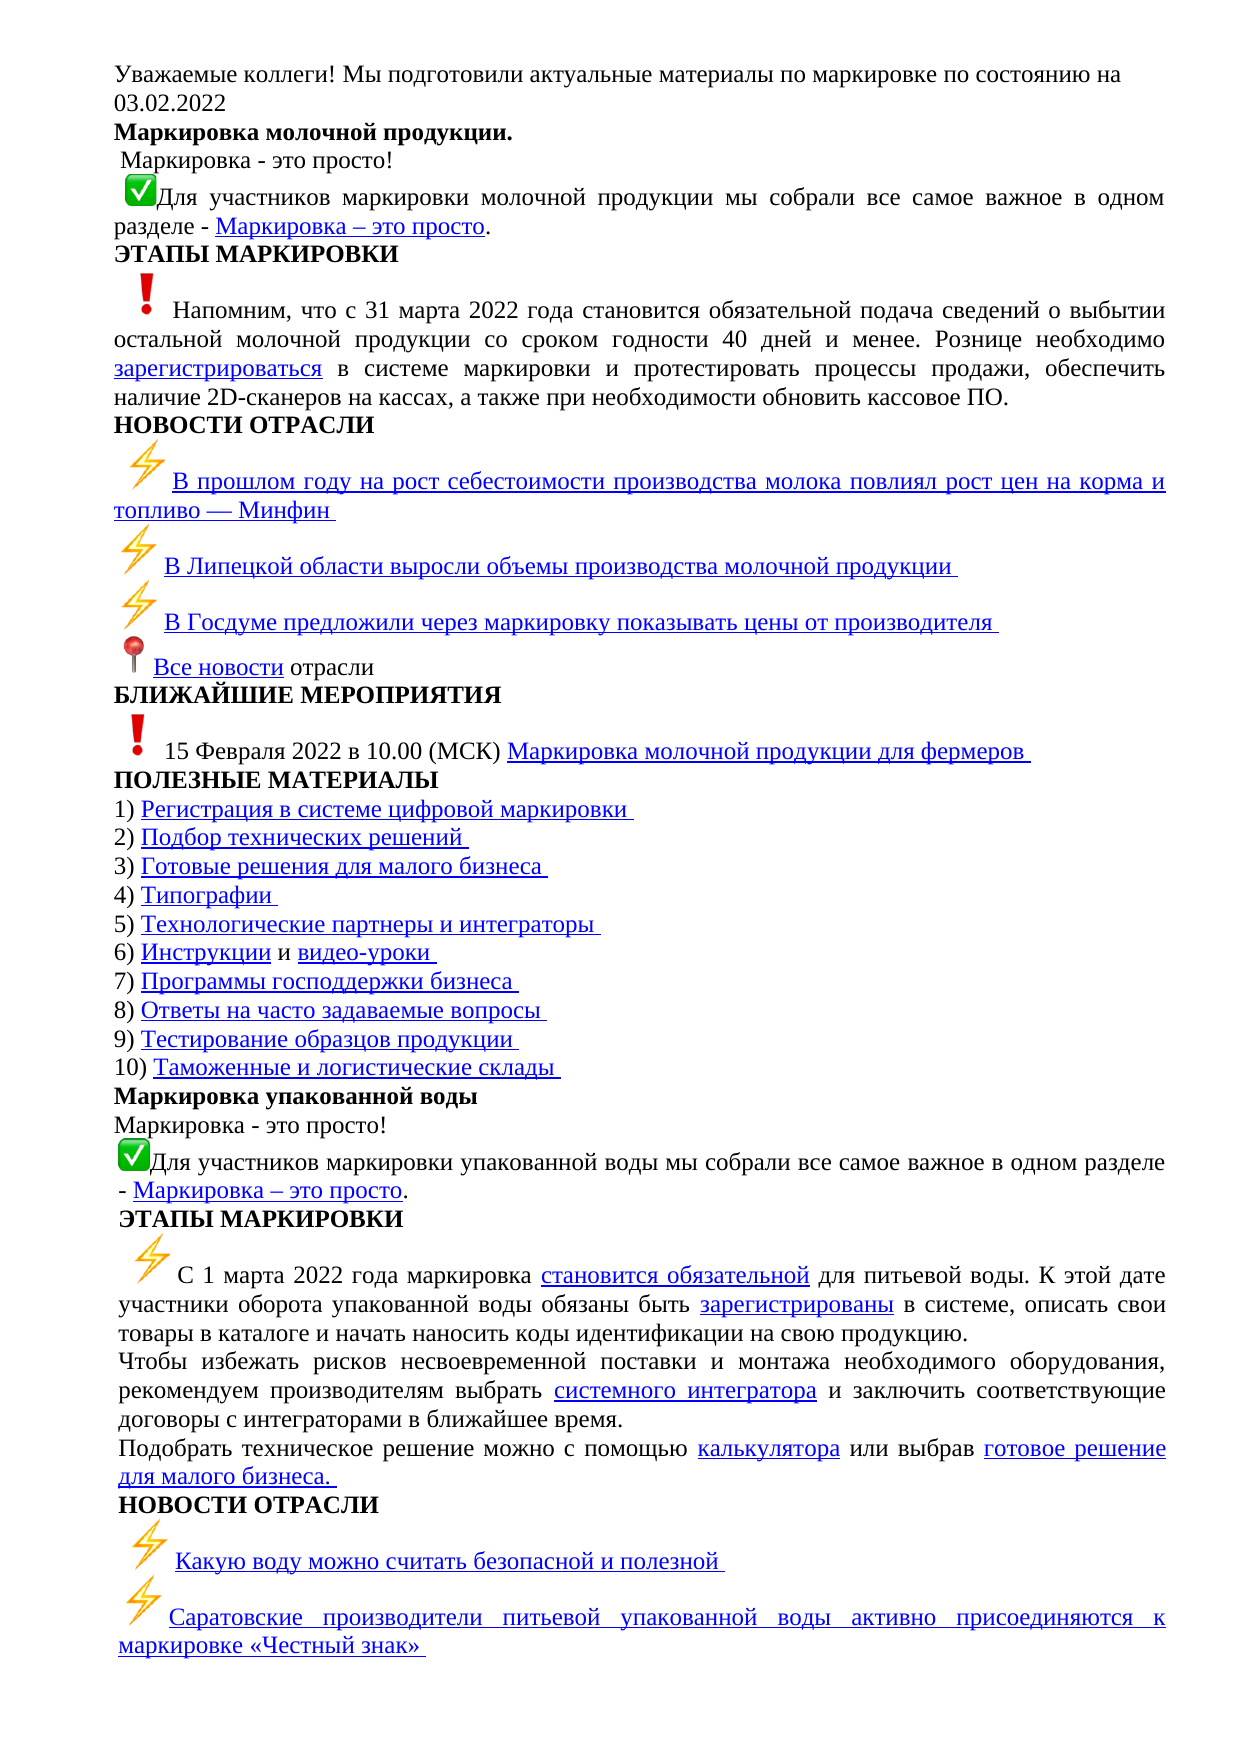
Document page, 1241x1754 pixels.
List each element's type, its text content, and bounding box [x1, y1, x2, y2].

text БЛИЖАЙШИЕ МЕРОПРИЯТИЯ [113, 680, 1166, 709]
text Напомним, что с 31 марта 2022 года становится обязательной подача сведений о выбытии остальной молочной продукции со сроком годности 40 дней и менее. Рознице необходимо зарегистрироваться в системе маркировки и протестировать процессы продажи, обеспечить наличие 2D-сканеров на кассах, а также при необходимости обновить кассовое ПО. [113, 268, 1166, 410]
text 1) Регистрация в системе цифровой маркировки [113, 794, 1166, 822]
text 10) Таможенные и логистические склады [113, 1052, 1166, 1081]
text В Госдуме предложили через маркировку показывать цены от производителя [113, 579, 1166, 635]
text Уважаемые коллеги! Мы подготовили актуальные материалы по маркировке по состоянию на 03.02.2022 [113, 59, 1166, 117]
picture [113, 709, 164, 760]
text ЭТАПЫ МАРКИРОВКИ [113, 239, 1166, 268]
picture [113, 523, 164, 575]
text Маркировка - это просто! [113, 1110, 1166, 1139]
text 2) Подбор технических решений [113, 822, 1166, 851]
text 3) Готовые решения для малого бизнеса [113, 851, 1166, 880]
text Какую воду можно считать безопасной и полезной [118, 1519, 1166, 1575]
picture [122, 268, 173, 319]
text 15 Февраля 2022 в 10.00 (МСК) Маркировка молочной продукции для фермеров [113, 709, 1166, 765]
picture [118, 1138, 150, 1171]
text Для участников маркировки упакованной воды мы собрали все самое важное в одном разделе - Маркировка – это просто. [118, 1139, 1166, 1204]
picture [124, 1518, 175, 1570]
text С 1 марта 2022 года маркировка становится обязательной для питьевой воды. К этой дате участники оборота упакованной воды обязаны быть зарегистрированы в системе, описать свои товары в каталоге и начать наносить коды идентификации на свою продукцию. [118, 1233, 1166, 1346]
text Подобрать техническое решение можно с помощью калькулятора или выбрав готовое решение для малого бизнеса. [118, 1433, 1166, 1490]
text Для участников маркировки молочной продукции мы собрали все самое важное в одном разделе - Маркировка – это просто. [113, 174, 1166, 239]
text 5) Технологические партнеры и интеграторы [113, 909, 1166, 937]
text Все новости отрасли [113, 635, 1166, 680]
text ПОЛЕЗНЫЕ МАТЕРИАЛЫ [113, 765, 1166, 794]
text 8) Ответы на часто задаваемые вопросы [113, 995, 1166, 1024]
text 7) Программы господдержки бизнеса [113, 966, 1166, 995]
text НОВОСТИ ОТРАСЛИ [118, 1490, 1166, 1519]
picture [113, 635, 153, 675]
text Маркировка - это просто! [113, 145, 1166, 174]
text Саратовские производители питьевой упакованной воды активно присоединяются к маркировке «Честный знак» [118, 1575, 1166, 1659]
picture [113, 579, 164, 630]
text Чтобы избежать рисков несвоевременной поставки и монтажа необходимого оборудования, рекомендуем производителям выбрать системного интегратора и заключить соответствующие договоры с интеграторами в ближайшее время. [118, 1346, 1166, 1433]
text 9) Тестирование образцов продукции [113, 1024, 1166, 1052]
text В прошлом году на рост себестоимости производства молока повлиял рост цен на корма и топливо — Минфин [113, 439, 1166, 524]
picture [118, 1574, 169, 1626]
picture [121, 439, 173, 490]
text Маркировка молочной продукции. [113, 117, 1166, 145]
text Маркировка упакованной воды [113, 1081, 1166, 1110]
text 4) Типографии [113, 880, 1166, 909]
text НОВОСТИ ОТРАСЛИ [113, 410, 1166, 439]
text ЭТАПЫ МАРКИРОВКИ [118, 1204, 1166, 1233]
text В Липецкой области выросли объемы производства молочной продукции [113, 524, 1166, 579]
text 6) Инструкции и видео-уроки [113, 937, 1166, 966]
picture [125, 174, 157, 206]
picture [126, 1233, 178, 1284]
